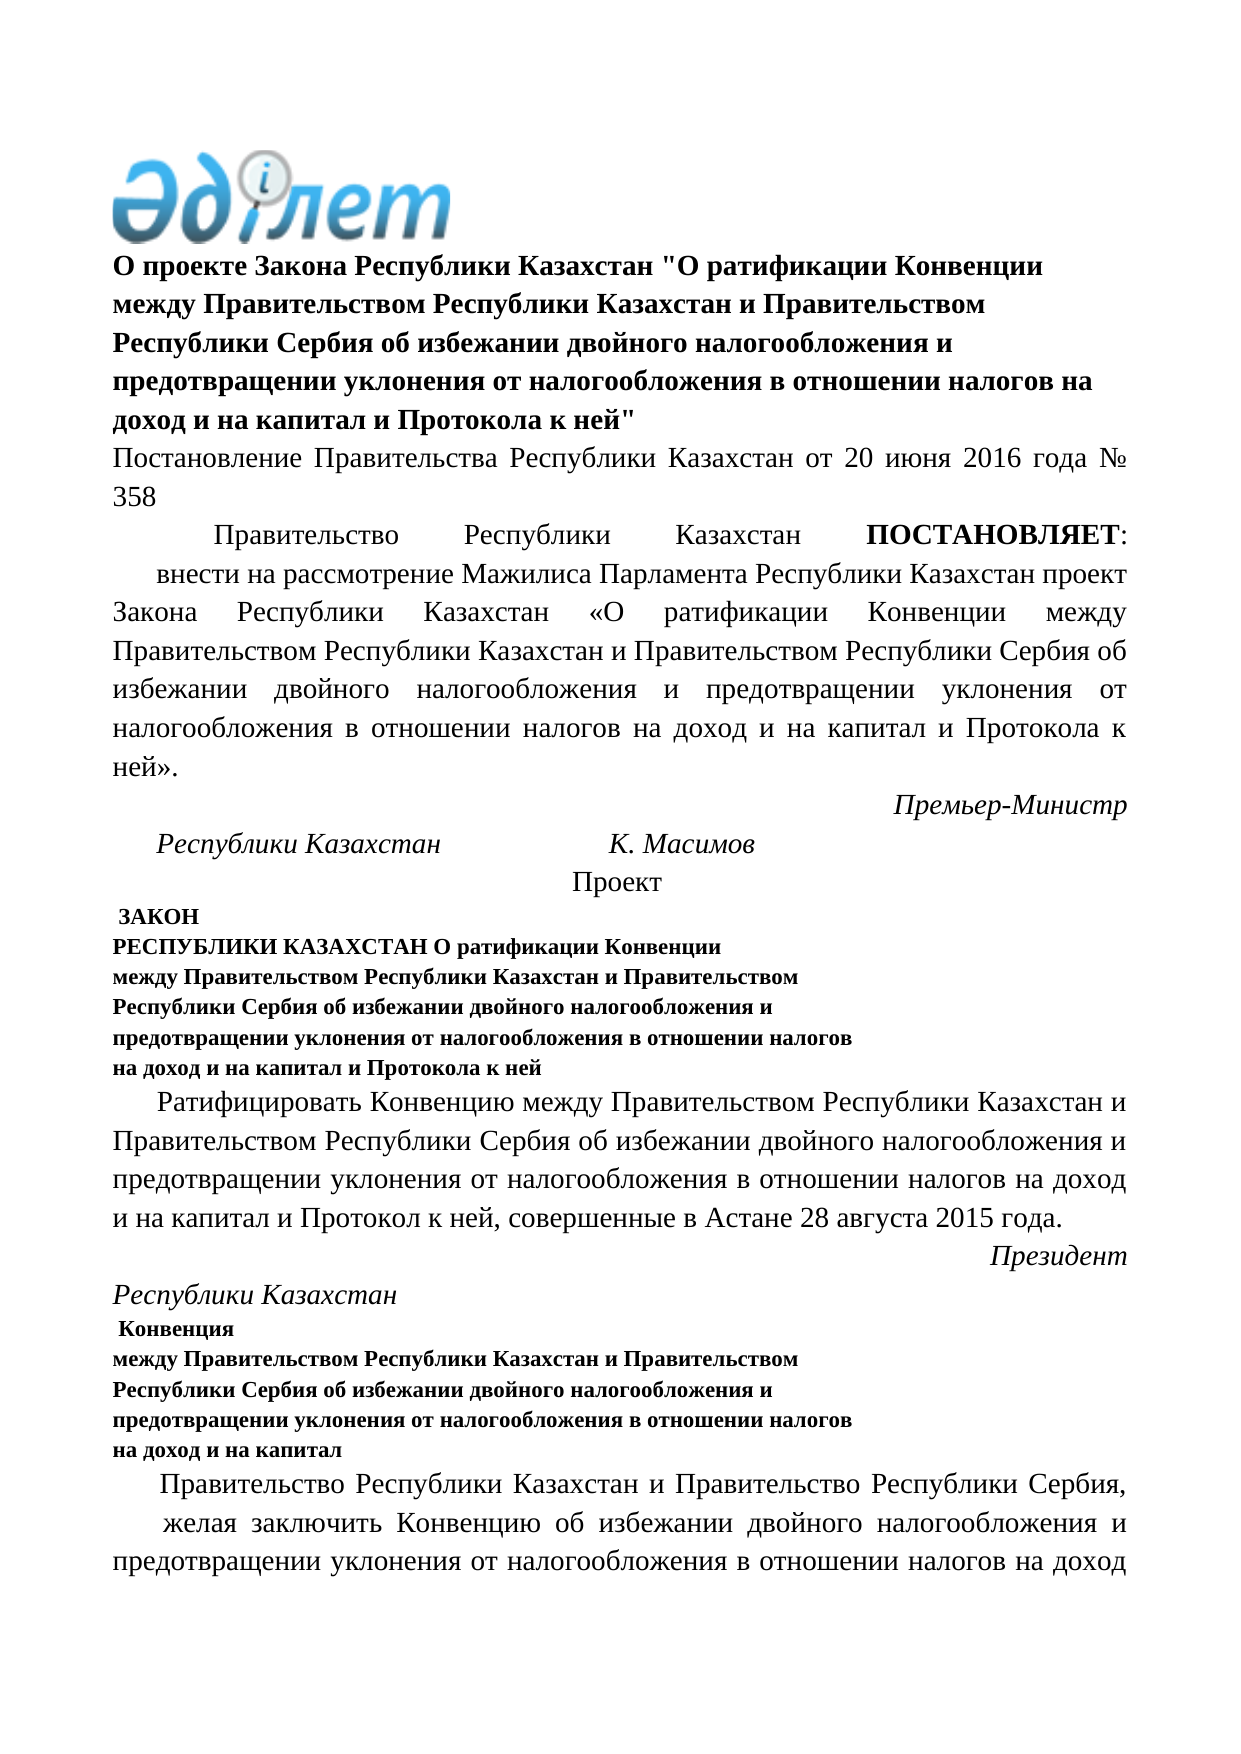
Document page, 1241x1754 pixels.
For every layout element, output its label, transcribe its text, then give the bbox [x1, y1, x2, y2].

text Конвенция между Правительством Республики Казахстан и Правительством Республики Сербия об избежании двойного налогообложения и предотвращении уклонения от налогообложения в отношении налогов на доход и на капитал [112, 1315, 1128, 1462]
text Постановление Правительства Республики Казахстан от 20 июня 2016 года № 358 [112, 440, 1128, 512]
picture [112, 150, 451, 244]
text ЗАКОН РЕСПУБЛИКИ КАЗАХСТАН О ратификации Конвенции между Правительством Республики Казахстан и Правительством Республики Сербия об избежании двойного налогообложения и предотвращении уклонения от налогообложения в отношении налогов на доход и на капитал и Протокола к ней [112, 903, 1128, 1080]
text Премьер-Министр Республики Казахстан К. Масимов [112, 787, 1128, 859]
text Правительство Республики Казахстан ПОСТАНОВЛЯЕТ: внести на рассмотрение Мажилиса Парламента Республики Казахстан проект Закона Республики Казахстан «О ратификации Конвенции между Правительством Республики Казахстан и Правительством Республики Сербия об избежании двойного налогообложения и предотвращении уклонения от налогообложения в отношении налогов на доход и на капитал и Протокола к ней». [112, 517, 1128, 782]
text Проект [112, 864, 1128, 898]
text Ратифицировать Конвенцию между Правительством Республики Казахстан и Правительством Республики Сербия об избежании двойного налогообложения и предотвращении уклонения от налогообложения в отношении налогов на доход и на капитал и Протокол к ней, совершенные в Астане 28 августа 2015 года. [112, 1084, 1128, 1233]
text О проекте Закона Республики Казахстан "О ратификации Конвенции между Правительством Республики Казахстан и Правительством Республики Сербия об избежании двойного налогообложения и предотвращении уклонения от налогообложения в отношении налогов на доход и на капитал и Протокола к ней" [112, 248, 1128, 435]
text Президент Республики Казахстан [112, 1238, 1128, 1310]
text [112, 1466, 1128, 1577]
